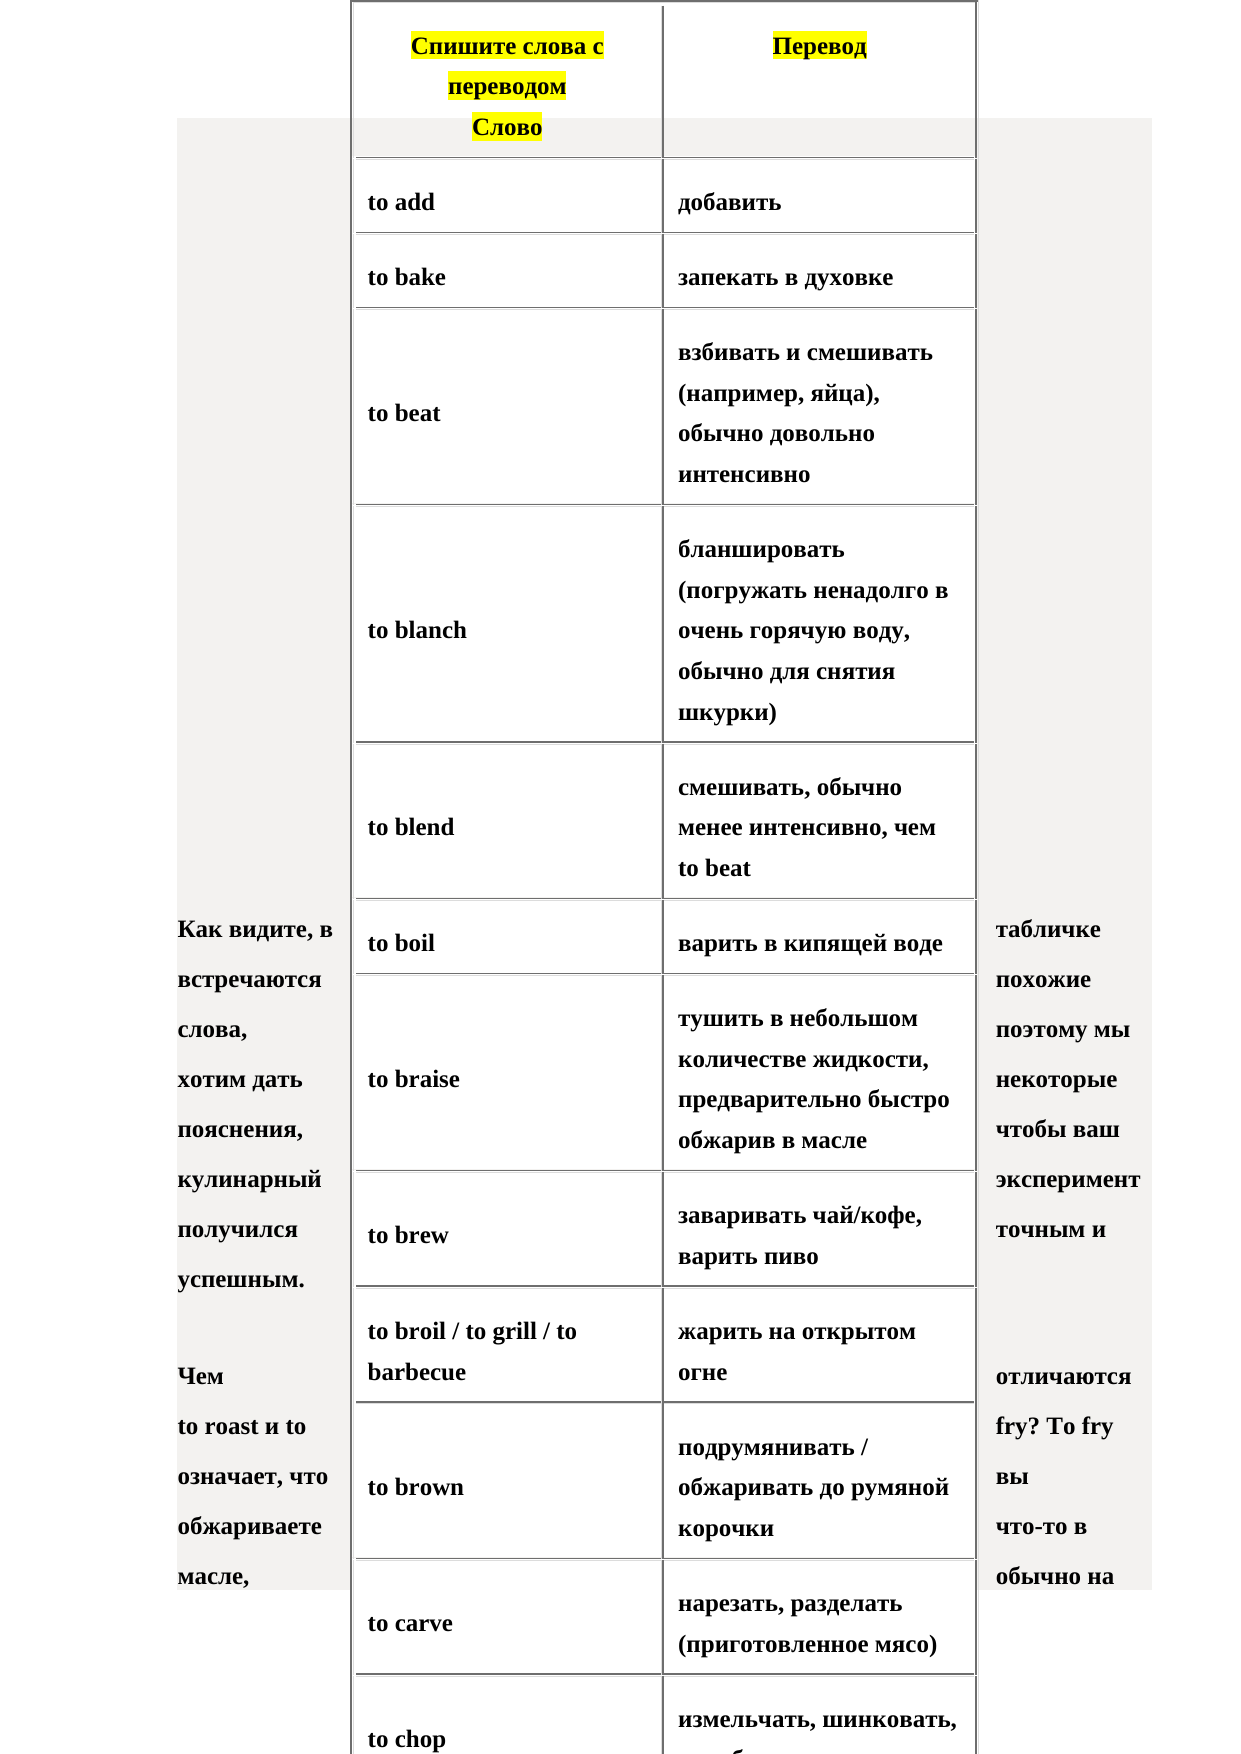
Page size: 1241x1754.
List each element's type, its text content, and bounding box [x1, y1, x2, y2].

table_cell добавить [664, 156, 976, 231]
table_cell to broil / to grill / to barbecue [354, 1285, 661, 1401]
table_cell бланшировать (погружать ненадолго в очень горячую воду, обычно для снятия шкурки) [664, 504, 976, 741]
table_cell to brown [354, 1401, 661, 1557]
table_cell to braise [352, 973, 662, 1169]
table_cell to blanch [354, 504, 661, 741]
table_cell взбивать и смешивать (например, яйца), обычно довольно интенсивно [662, 307, 977, 503]
table_cell нарезать, разделать (приготовленное мясо) [664, 1558, 976, 1673]
table_cell to carve [354, 1558, 661, 1673]
table_cell измельчать, шинковать, порубить [664, 1673, 976, 1754]
table_cell запекать в духовке [664, 231, 976, 307]
table_cell тушить в небольшом количестве жидкости, предварительно быстро обжарив в масле [662, 973, 977, 1169]
table_cell to boil [354, 898, 661, 973]
text Как видите, в табличке встречаются похожие слова, поэтому мы хотим дать некоторые пояснения, чтобы ваш кулинарный эксперимент получился точным и успешным. [177, 893, 350, 1293]
table_cell смешивать, обычно менее интенсивно, чем to beat [664, 741, 976, 897]
table_cell жарить на открытом огне [664, 1285, 976, 1401]
table_cell подрумянивать / обжаривать до румяной корочки [664, 1401, 975, 1557]
table_cell to beat [352, 307, 662, 503]
text Как видите, в табличке встречаются похожие слова, поэтому мы хотим дать некоторые пояснения, чтобы ваш кулинарный эксперимент получился точным и успешным. [979, 893, 1152, 1293]
table_cell заваривать чай/кофе, варить пиво [664, 1170, 976, 1285]
table_cell to add [354, 156, 661, 231]
table_cell to chop [354, 1673, 661, 1754]
table_cell варить в кипящей воде [664, 898, 976, 973]
table_cell to bake [354, 231, 661, 307]
table_cell to brew [354, 1170, 661, 1285]
table_header Перевод [662, 3, 975, 156]
table_header Спишите слова с переводом Слово [354, 3, 662, 156]
table_cell to blend [354, 741, 661, 897]
